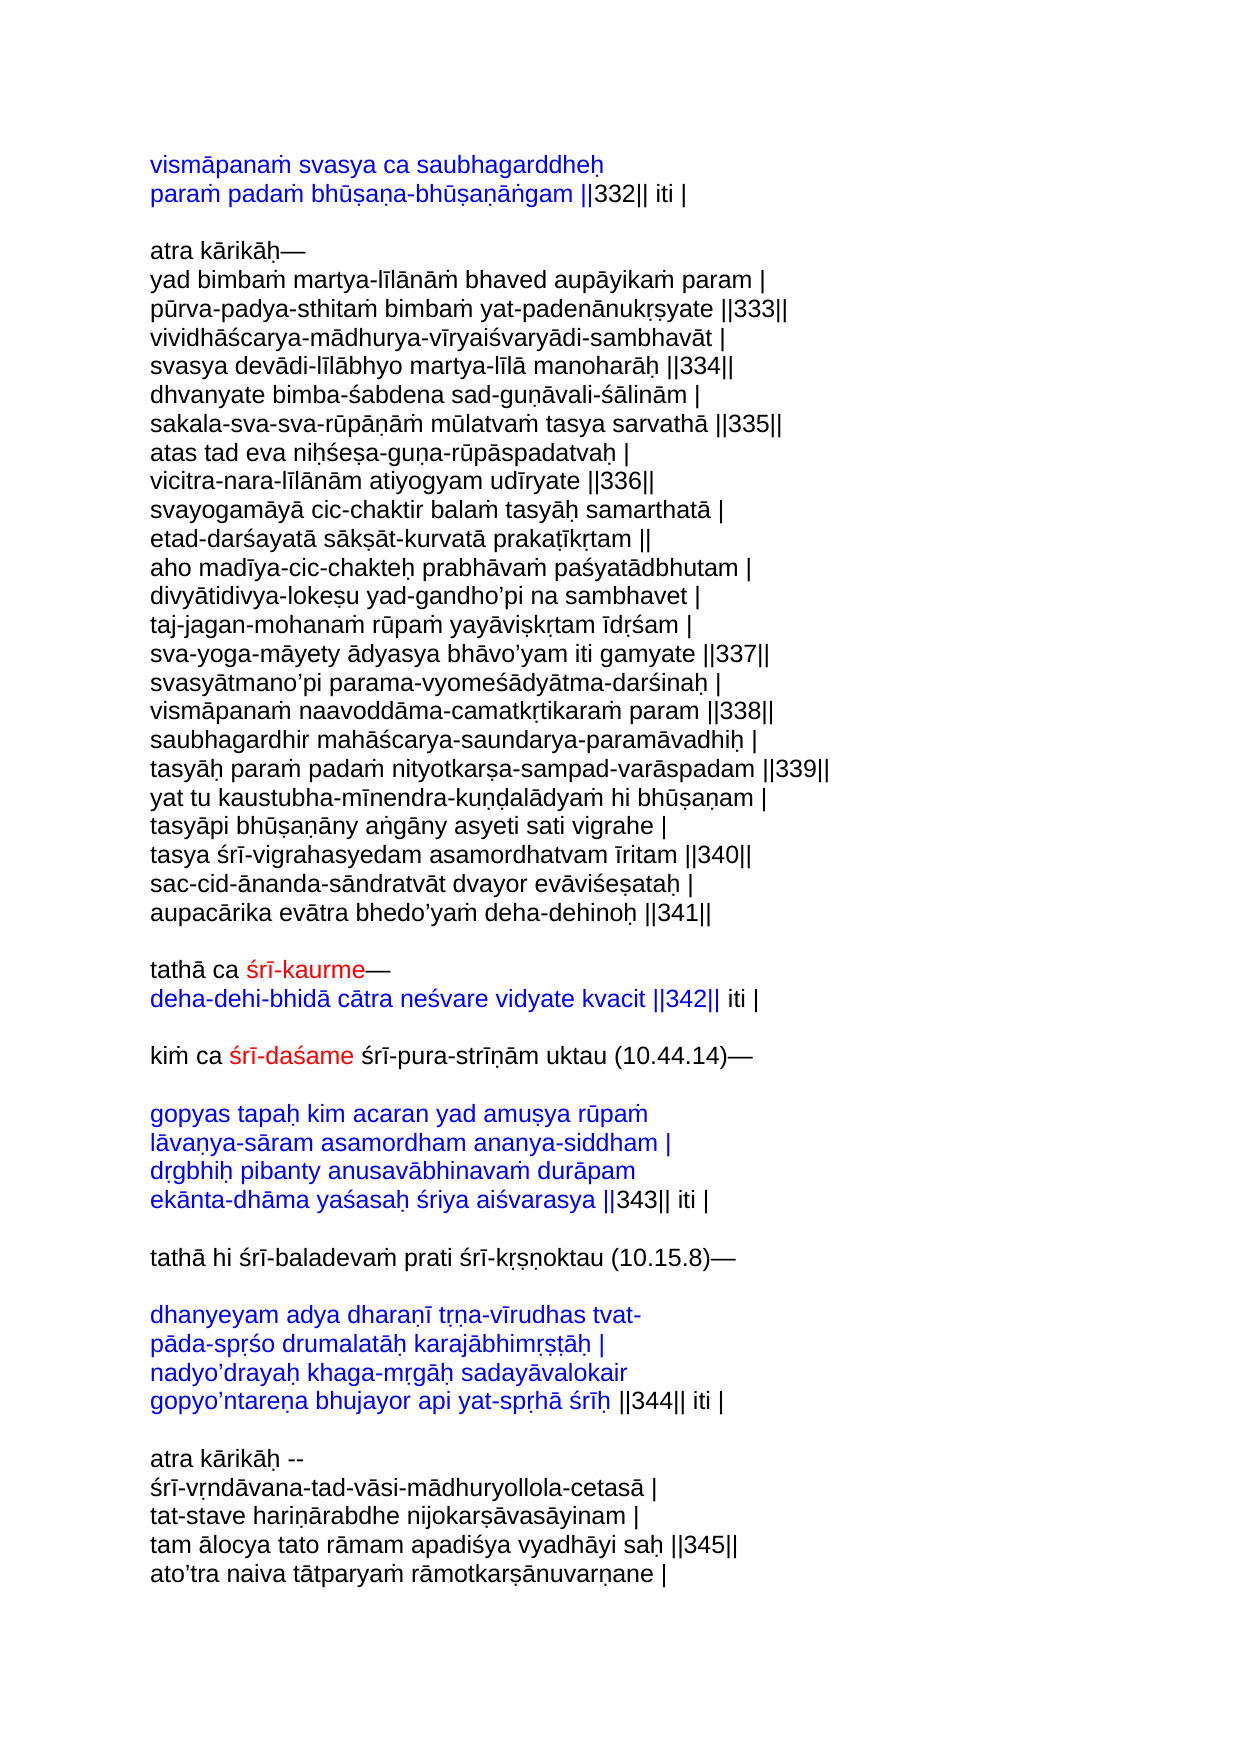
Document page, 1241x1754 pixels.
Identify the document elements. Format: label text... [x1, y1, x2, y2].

text etad-darśayatā sākṣāt-kurvatā prakaṭīkṛtam || [150, 524, 1090, 552]
text atra kārikāḥ— [150, 236, 1090, 265]
text aho madīya-cic-chakteḥ prabhāvaṁ paśyatādbhutam | [150, 552, 1090, 581]
text svasyātmano’pi parama-vyomeśādyātma-darśinaḥ | [150, 667, 1090, 696]
text nadyo’drayaḥ khaga-mṛgāḥ sadayāvalokair [150, 1357, 1090, 1386]
text vismāpanaṁ naavoddāma-camatkṛtikaraṁ param ||338|| [150, 696, 1090, 725]
text pūrva-padya-sthitaṁ bimbaṁ yat-padenānukṛṣyate ||333|| [150, 294, 1090, 322]
text gopyo’ntareṇa bhujayor api yat-spṛhā śrīḥ ||344|| iti | [150, 1386, 1090, 1415]
text tasyāpi bhūṣaṇāny aṅgāny asyeti sati vigrahe | [150, 811, 1090, 840]
text sakala-sva-sva-rūpāṇāṁ mūlatvaṁ tasya sarvathā ||335|| [150, 409, 1090, 437]
text taj-jagan-mohanaṁ rūpaṁ yayāviṣkṛtam īdṛśam | [150, 610, 1090, 639]
text kiṁ ca śrī-daśame śrī-pura-strīṇām uktau (10.44.14)— [150, 1041, 1090, 1070]
text atra kārikāḥ -- [150, 1444, 1090, 1472]
text vividhāścarya-mādhurya-vīryaiśvaryādi-sambhavāt | [150, 322, 1090, 351]
text dhanyeyam adya dharaṇī tṛṇa-vīrudhas tvat- [150, 1300, 1090, 1329]
text yad bimbaṁ martya-līlānāṁ bhaved aupāyikaṁ param | [150, 265, 1090, 294]
text tasyāḥ paraṁ padaṁ nityotkarṣa-sampad-varāspadam ||339|| [150, 754, 1090, 782]
text tasya śrī-vigrahasyedam asamordhatvam īritam ||340|| [150, 840, 1090, 869]
text divyātidivya-lokeṣu yad-gandho’pi na sambhavet | [150, 581, 1090, 610]
text ekānta-dhāma yaśasaḥ śriya aiśvarasya ||343|| iti | [150, 1185, 1090, 1214]
text yat tu kaustubha-mīnendra-kuṇḍalādyaṁ hi bhūṣaṇam | [150, 782, 1090, 811]
text pāda-spṛśo drumalatāḥ karajābhimṛṣṭāḥ | [150, 1329, 1090, 1357]
text ato’tra naiva tātparyaṁ rāmotkarṣānuvarṇane | [150, 1559, 1090, 1587]
text svayogamāyā cic-chaktir balaṁ tasyāḥ samarthatā | [150, 495, 1090, 524]
text tathā hi śrī-baladevaṁ prati śrī-kṛṣṇoktau (10.15.8)— [150, 1242, 1090, 1271]
text svasya devādi-līlābhyo martya-līlā manoharāḥ ||334|| [150, 351, 1090, 380]
text aupacārika evātra bhedo’yaṁ deha-dehinoḥ ||341|| [150, 897, 1090, 926]
text dhvanyate bimba-śabdena sad-guṇāvali-śālinām | [150, 380, 1090, 409]
text śrī-vṛndāvana-tad-vāsi-mādhuryollola-cetasā | tat-stave hariṇārabdhe nijokarṣāvasāyinam | [150, 1472, 1090, 1530]
text tam ālocya tato rāmam apadiśya vyadhāyi saḥ ||345|| [150, 1530, 1090, 1559]
text vicitra-nara-līlānām atiyogyam udīryate ||336|| [150, 466, 1090, 495]
text deha-dehi-bhidā cātra neśvare vidyate kvacit ||342|| iti | [150, 984, 1090, 1012]
text tathā ca śrī-kaurme— [150, 955, 1090, 984]
text sac-cid-ānanda-sāndratvāt dvayor evāviśeṣataḥ | [150, 869, 1090, 897]
text saubhagardhir mahāścarya-saundarya-paramāvadhiḥ | [150, 725, 1090, 754]
text sva-yoga-māyety ādyasya bhāvo’yam iti gamyate ||337|| [150, 639, 1090, 667]
text gopyas tapaḥ kim acaran yad amuṣya rūpaṁ [150, 1099, 1090, 1127]
text lāvaṇya-sāram asamordham ananya-siddham | dṛgbhiḥ pibanty anusavābhinavaṁ durāpam [150, 1127, 1090, 1185]
text atas tad eva niḥśeṣa-guṇa-rūpāspadatvaḥ | [150, 437, 1090, 466]
text paraṁ padaṁ bhūṣaṇa-bhūṣaṇāṅgam ||332|| iti | [150, 179, 1090, 207]
text vismāpanaṁ svasya ca saubhagarddheḥ [150, 150, 1090, 179]
